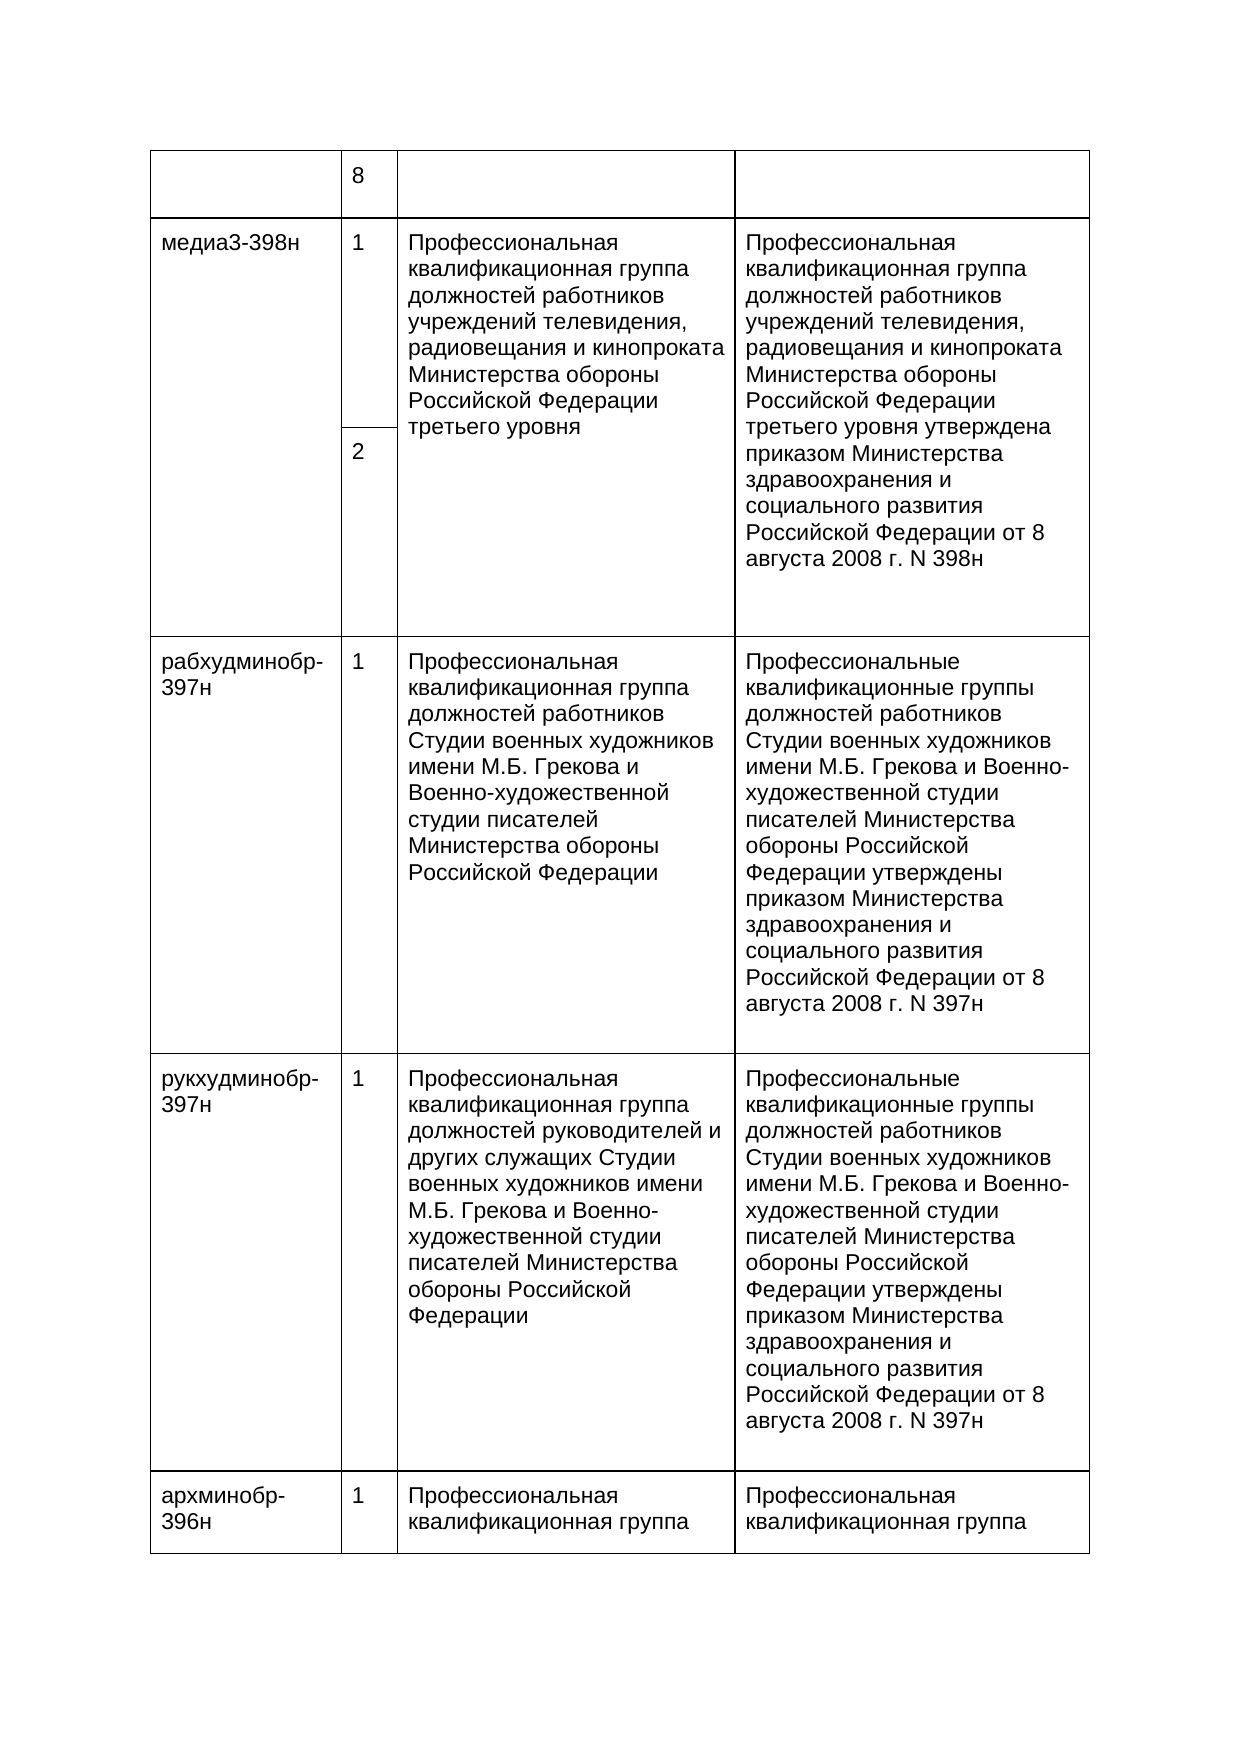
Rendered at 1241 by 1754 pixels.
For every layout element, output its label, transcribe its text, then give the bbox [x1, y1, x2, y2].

table_cell 2 [342, 428, 397, 636]
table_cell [736, 1472, 1089, 1553]
table_cell Профессиональная квалификационная группа должностей руководителей и других служащих Студии военных художников имени М.Б. Грекова и Военно-художественной студии писателей Министерства обороны Российской Федерации [398, 1054, 734, 1470]
table_cell медиа3-398н [151, 219, 341, 636]
table_cell 1 [342, 219, 397, 427]
table_cell 1 [342, 637, 397, 1053]
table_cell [398, 1472, 734, 1553]
table_cell архминобр-396н [151, 1472, 341, 1553]
table_cell Профессиональная квалификационная группа должностей работников учреждений телевидения, радиовещания и кинопроката Министерства обороны Российской Федерации третьего уровня [398, 219, 734, 636]
table_cell Профессиональная квалификационная группа должностей работников учреждений телевидения, радиовещания и кинопроката Министерства обороны Российской Федерации третьего уровня утверждена приказом Министерства здравоохранения и социального развития Российской Федерации от 8 августа 2008 г. N 398н [736, 219, 1089, 636]
table_cell Профессиональная квалификационная группа должностей работников Студии военных художников имени М.Б. Грекова и Военно-художественной студии писателей Министерства обороны Российской Федерации [398, 637, 734, 1053]
table_cell 8 [342, 151, 397, 217]
table_cell рукхудминобр-397н [151, 1054, 341, 1470]
table_cell 1 [342, 1054, 397, 1470]
table_cell Профессиональные квалификационные группы должностей работников Студии военных художников имени М.Б. Грекова и Военно-художественной студии писателей Министерства обороны Российской Федерации утверждены приказом Министерства здравоохранения и социального развития Российской Федерации от 8 августа 2008 г. N 397н [736, 637, 1089, 1053]
table_cell Профессиональные квалификационные группы должностей работников Студии военных художников имени М.Б. Грекова и Военно-художественной студии писателей Министерства обороны Российской Федерации утверждены приказом Министерства здравоохранения и социального развития Российской Федерации от 8 августа 2008 г. N 397н [736, 1054, 1089, 1470]
table_cell рабхудминобр-397н [151, 637, 341, 1053]
table_cell 1 [342, 1472, 397, 1553]
